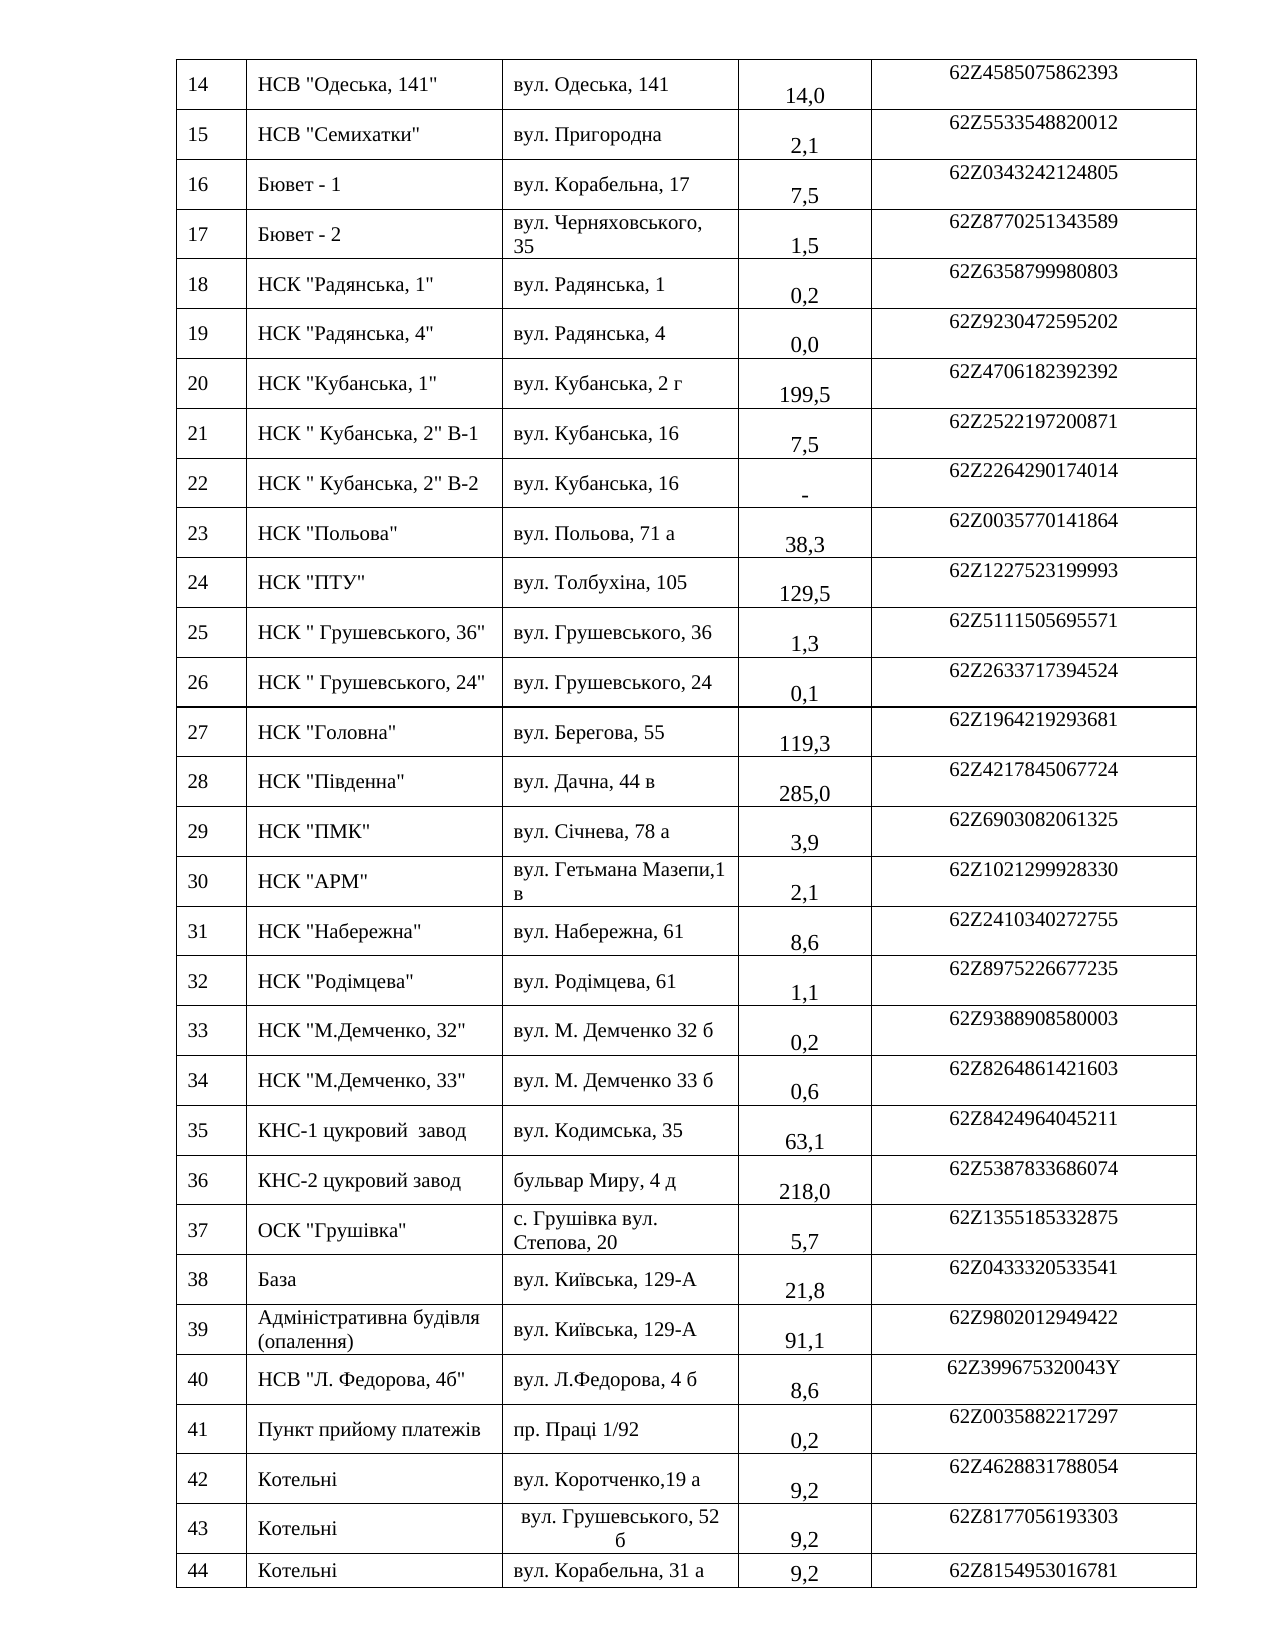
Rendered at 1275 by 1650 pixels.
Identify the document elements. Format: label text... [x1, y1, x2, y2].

table_cell 17 [177, 210, 246, 258]
table_cell 91,1 [739, 1305, 871, 1354]
table_cell вул. Л.Федорова, 4 б [503, 1355, 738, 1403]
table_cell 18 [177, 259, 246, 308]
table_cell 62Z0343242124805 [872, 160, 1196, 208]
table_cell - [739, 459, 871, 507]
table_cell 21 [177, 409, 246, 457]
table_cell 8,6 [739, 1355, 871, 1403]
table_cell вул. Київська, 129-А [503, 1305, 738, 1354]
table_cell 1,1 [739, 956, 871, 1005]
table_cell вул. Грушевського, 52 б [503, 1504, 738, 1553]
table_cell 14,0 [739, 60, 871, 109]
table_cell вул. Родімцева, 61 [503, 956, 738, 1005]
table_cell 32 [177, 956, 246, 1005]
table_cell 19 [177, 309, 246, 358]
table_cell 62Z4706182392392 [872, 359, 1196, 408]
table_cell 31 [177, 907, 246, 955]
table_cell 62Z2410340272755 [872, 907, 1196, 955]
table_cell 62Z8177056193303 [872, 1504, 1196, 1553]
table_cell НСК "Головна" [247, 708, 502, 756]
table_cell 62Z8264861421603 [872, 1056, 1196, 1105]
table_cell 62Z0035882217297 [872, 1405, 1196, 1453]
table_cell НСК "М.Демченко, 32" [247, 1006, 502, 1055]
table_cell 9,2 [739, 1554, 871, 1587]
table_cell НСК "ПТУ" [247, 558, 502, 607]
table_cell 28 [177, 757, 246, 806]
table_cell 42 [177, 1454, 246, 1503]
table_cell НСК "Південна" [247, 757, 502, 806]
table_cell 21,8 [739, 1255, 871, 1304]
table_cell ОСК "Грушівка" [247, 1205, 502, 1254]
table_cell 23 [177, 508, 246, 557]
table_cell 62Z2264290174014 [872, 459, 1196, 507]
table_cell 0,2 [739, 1006, 871, 1055]
table_cell НСВ "Одеська, 141" [247, 60, 502, 109]
table_cell 24 [177, 558, 246, 607]
table_cell вул. Польова, 71 а [503, 508, 738, 557]
table_cell 2,1 [739, 110, 871, 159]
table_cell 38 [177, 1255, 246, 1304]
table_cell 30 [177, 857, 246, 906]
table_cell 16 [177, 160, 246, 208]
table_cell вул. Радянська, 4 [503, 309, 738, 358]
table_cell 119,3 [739, 708, 871, 756]
table_cell вул. Грушевського, 36 [503, 608, 738, 657]
table_cell вул. Черняховського, 35 [503, 210, 738, 258]
table_cell 5,7 [739, 1205, 871, 1254]
table_cell 129,5 [739, 558, 871, 607]
table_cell 62Z6358799980803 [872, 259, 1196, 308]
table_cell 7,5 [739, 160, 871, 208]
table_cell НСК "ПМК" [247, 807, 502, 856]
table_cell вул. Корабельна, 31 а [503, 1554, 738, 1587]
table_cell НСК "Родімцева" [247, 956, 502, 1005]
table_cell База [247, 1255, 502, 1304]
table_cell 39 [177, 1305, 246, 1354]
table_cell 285,0 [739, 757, 871, 806]
table_cell 62Z6903082061325 [872, 807, 1196, 856]
table_cell бульвар Миру, 4 д [503, 1156, 738, 1204]
table_cell НСК " Грушевського, 36" [247, 608, 502, 657]
table_cell вул. Радянська, 1 [503, 259, 738, 308]
table_cell 1,3 [739, 608, 871, 657]
table_cell 62Z9388908580003 [872, 1006, 1196, 1055]
table_cell 62Z9230472595202 [872, 309, 1196, 358]
table_cell НСК "Польова" [247, 508, 502, 557]
table_cell 14 [177, 60, 246, 109]
table_cell 25 [177, 608, 246, 657]
table_cell 62Z399675320043Y [872, 1355, 1196, 1403]
table_cell НСВ "Семихатки" [247, 110, 502, 159]
table_cell вул. М. Демченко 33 б [503, 1056, 738, 1105]
table_cell 40 [177, 1355, 246, 1403]
table_cell Бювет - 2 [247, 210, 502, 258]
table_cell вул. Січнева, 78 а [503, 807, 738, 856]
table_cell 3,9 [739, 807, 871, 856]
table_cell вул. М. Демченко 32 б [503, 1006, 738, 1055]
table_cell 62Z8424964045211 [872, 1106, 1196, 1154]
table_cell НСВ "Л. Федорова, 4б" [247, 1355, 502, 1403]
table_cell НСК " Грушевського, 24" [247, 658, 502, 706]
table_cell 1,5 [739, 210, 871, 258]
table_cell НСК "М.Демченко, 33" [247, 1056, 502, 1105]
table_cell 38,3 [739, 508, 871, 557]
table_cell 62Z0433320533541 [872, 1255, 1196, 1304]
table_cell вул. Толбухіна, 105 [503, 558, 738, 607]
table_cell вул. Кодимська, 35 [503, 1106, 738, 1154]
table_cell Котельні [247, 1504, 502, 1553]
table_cell 35 [177, 1106, 246, 1154]
table_cell 33 [177, 1006, 246, 1055]
table_cell 9,2 [739, 1454, 871, 1503]
table_cell 9,2 [739, 1504, 871, 1553]
table_cell 62Z5387833686074 [872, 1156, 1196, 1204]
table_cell 41 [177, 1405, 246, 1453]
table_cell вул. Кубанська, 16 [503, 459, 738, 507]
table_cell 20 [177, 359, 246, 408]
table_cell вул. Одеська, 141 [503, 60, 738, 109]
table_cell вул. Гетьмана Мазепи,1 в [503, 857, 738, 906]
table_cell 36 [177, 1156, 246, 1204]
table_cell НСК " Кубанська, 2" В-2 [247, 459, 502, 507]
table_cell НСК "Набережна" [247, 907, 502, 955]
table_cell 0,0 [739, 309, 871, 358]
table_cell НСК "Радянська, 4" [247, 309, 502, 358]
table_cell 2,1 [739, 857, 871, 906]
table_cell 62Z1964219293681 [872, 708, 1196, 756]
table_cell вул. Дачна, 44 в [503, 757, 738, 806]
table_cell вул. Кубанська, 16 [503, 409, 738, 457]
table_cell 37 [177, 1205, 246, 1254]
table_cell 22 [177, 459, 246, 507]
table_cell 218,0 [739, 1156, 871, 1204]
table_cell 8,6 [739, 907, 871, 955]
table_cell вул. Київська, 129-А [503, 1255, 738, 1304]
table_cell с. Грушівка вул. Степова, 20 [503, 1205, 738, 1254]
table_cell 0,6 [739, 1056, 871, 1105]
table_cell НСК "АРМ" [247, 857, 502, 906]
table_cell КНС-2 цукровий завод [247, 1156, 502, 1204]
table_cell 62Z4628831788054 [872, 1454, 1196, 1503]
table_cell КНС-1 цукровий завод [247, 1106, 502, 1154]
table_cell НСК "Кубанська, 1" [247, 359, 502, 408]
table_cell пр. Праці 1/92 [503, 1405, 738, 1453]
table_cell 62Z5533548820012 [872, 110, 1196, 159]
table_cell 27 [177, 708, 246, 756]
table_cell Котельні [247, 1454, 502, 1503]
table_cell 34 [177, 1056, 246, 1105]
table_cell 62Z4585075862393 [872, 60, 1196, 109]
table_cell вул. Корабельна, 17 [503, 160, 738, 208]
table_cell 0,1 [739, 658, 871, 706]
table_cell 62Z2633717394524 [872, 658, 1196, 706]
table_cell Адміністративна будівля (опалення) [247, 1305, 502, 1354]
table_cell 7,5 [739, 409, 871, 457]
table_cell вул. Набережна, 61 [503, 907, 738, 955]
table_cell вул. Берегова, 55 [503, 708, 738, 756]
table_cell вул. Коротченко,19 а [503, 1454, 738, 1503]
table_cell 62Z8770251343589 [872, 210, 1196, 258]
table_cell 0,2 [739, 1405, 871, 1453]
table_cell 29 [177, 807, 246, 856]
table_cell 62Z8154953016781 [872, 1554, 1196, 1587]
table_cell 62Z4217845067724 [872, 757, 1196, 806]
table_cell 62Z5111505695571 [872, 608, 1196, 657]
table_cell вул. Кубанська, 2 г [503, 359, 738, 408]
table_cell 62Z1021299928330 [872, 857, 1196, 906]
table_cell НСК "Радянська, 1" [247, 259, 502, 308]
table_cell НСК " Кубанська, 2" В-1 [247, 409, 502, 457]
table_cell 43 [177, 1504, 246, 1553]
table_cell вул. Пригородна [503, 110, 738, 159]
table_cell 0,2 [739, 259, 871, 308]
table_cell 62Z9802012949422 [872, 1305, 1196, 1354]
table_cell 26 [177, 658, 246, 706]
table_cell Пункт прийому платежів [247, 1405, 502, 1453]
table_cell 62Z8975226677235 [872, 956, 1196, 1005]
table_cell 62Z1227523199993 [872, 558, 1196, 607]
table_cell 44 [177, 1554, 246, 1587]
table_cell 15 [177, 110, 246, 159]
table_cell 62Z1355185332875 [872, 1205, 1196, 1254]
table_cell 199,5 [739, 359, 871, 408]
table_cell 62Z0035770141864 [872, 508, 1196, 557]
table_cell 63,1 [739, 1106, 871, 1154]
table_cell 62Z2522197200871 [872, 409, 1196, 457]
table_cell вул. Грушевського, 24 [503, 658, 738, 706]
table_cell Котельні [247, 1554, 502, 1587]
table_cell Бювет - 1 [247, 160, 502, 208]
